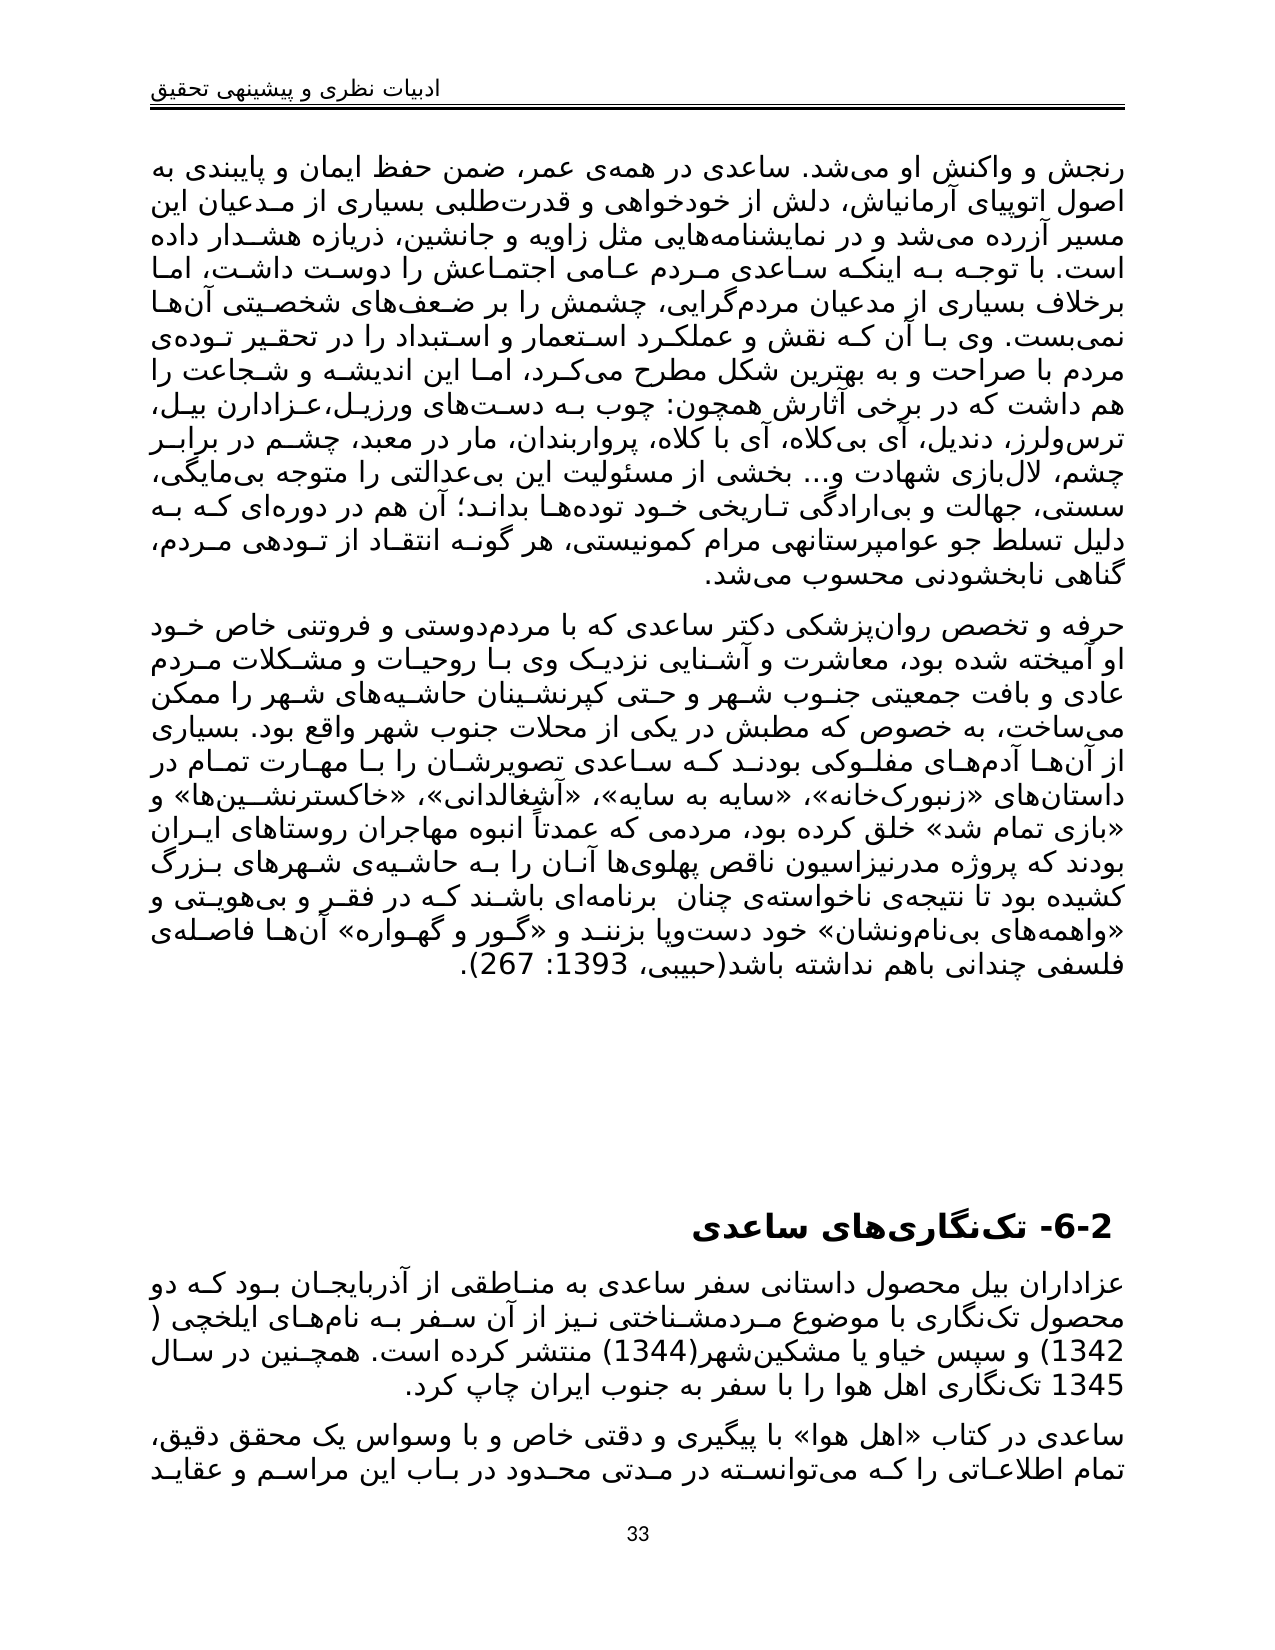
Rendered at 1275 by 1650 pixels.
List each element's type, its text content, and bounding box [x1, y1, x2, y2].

text 6-2- تک‌نگاری‌های ساعدی [150, 1207, 1125, 1246]
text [150, 150, 1125, 591]
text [150, 1418, 1125, 1486]
text حرفه و تخصص روان‌پزشکی دکتر ساعدی که با مردم‌دوستی و فروتنی خاص خود او آمیخته‌ شده بود، معاشرت و آشنایی نزدیک وی با روحیات و مشکلات مردم عادی و بافت جمعیتی جنوب شهر و حتی کپرنشینان حاشیه‌های شهر را ممکن می‌ساخت، به خصوص که مطبش در یکی از محلات جنوب شهر واقع بود. بسیاری از آن‌ها آدم‌های مفلوکی بودند که ساعدی تصویرشان را با مهارت تمام در داستان‌های «زنبورک‌خانه»، «سایه به سایه»، «آشغالدانی»، «خاکسترنشین‌ها» و «بازی تمام شد» خلق کرده بود، مردمی که عمدتاً انبوه مهاجران روستاهای ایران بودند که پروژه مدرنیزاسیون ناقص پهلوی‌ها آنان را به حاشیه‌ی شهرهای بزرگ کشیده بود تا نتیجه‌ی ناخواسته‌ی چنان برنامه‌ای باشند که در فقر و بی‌هویتی و «واهمه‌های بی‌نام‌ونشان» خود دست‌وپا بزنند و «گور و گهواره» آن‌ها فاصله‌ی فلسفی چندانی باهم نداشته باشد(حبیبی، 1393: 267). [150, 608, 1125, 982]
text عزاداران بیل محصول داستانی سفر ساعدی به مناطقی از آذربایجان بود که دو محصول تک‌نگاری با موضوع مردمشناختی نیز از آن سفر به نام‌های ایلخچی (1342) و سپس خیاو یا مشکین‌شهر(1344) منتشر کرده است. همچنین در سال 1345 تک‌نگاری اهل هوا را با سفر به جنوب ایران چاپ کرد. [150, 1266, 1125, 1402]
